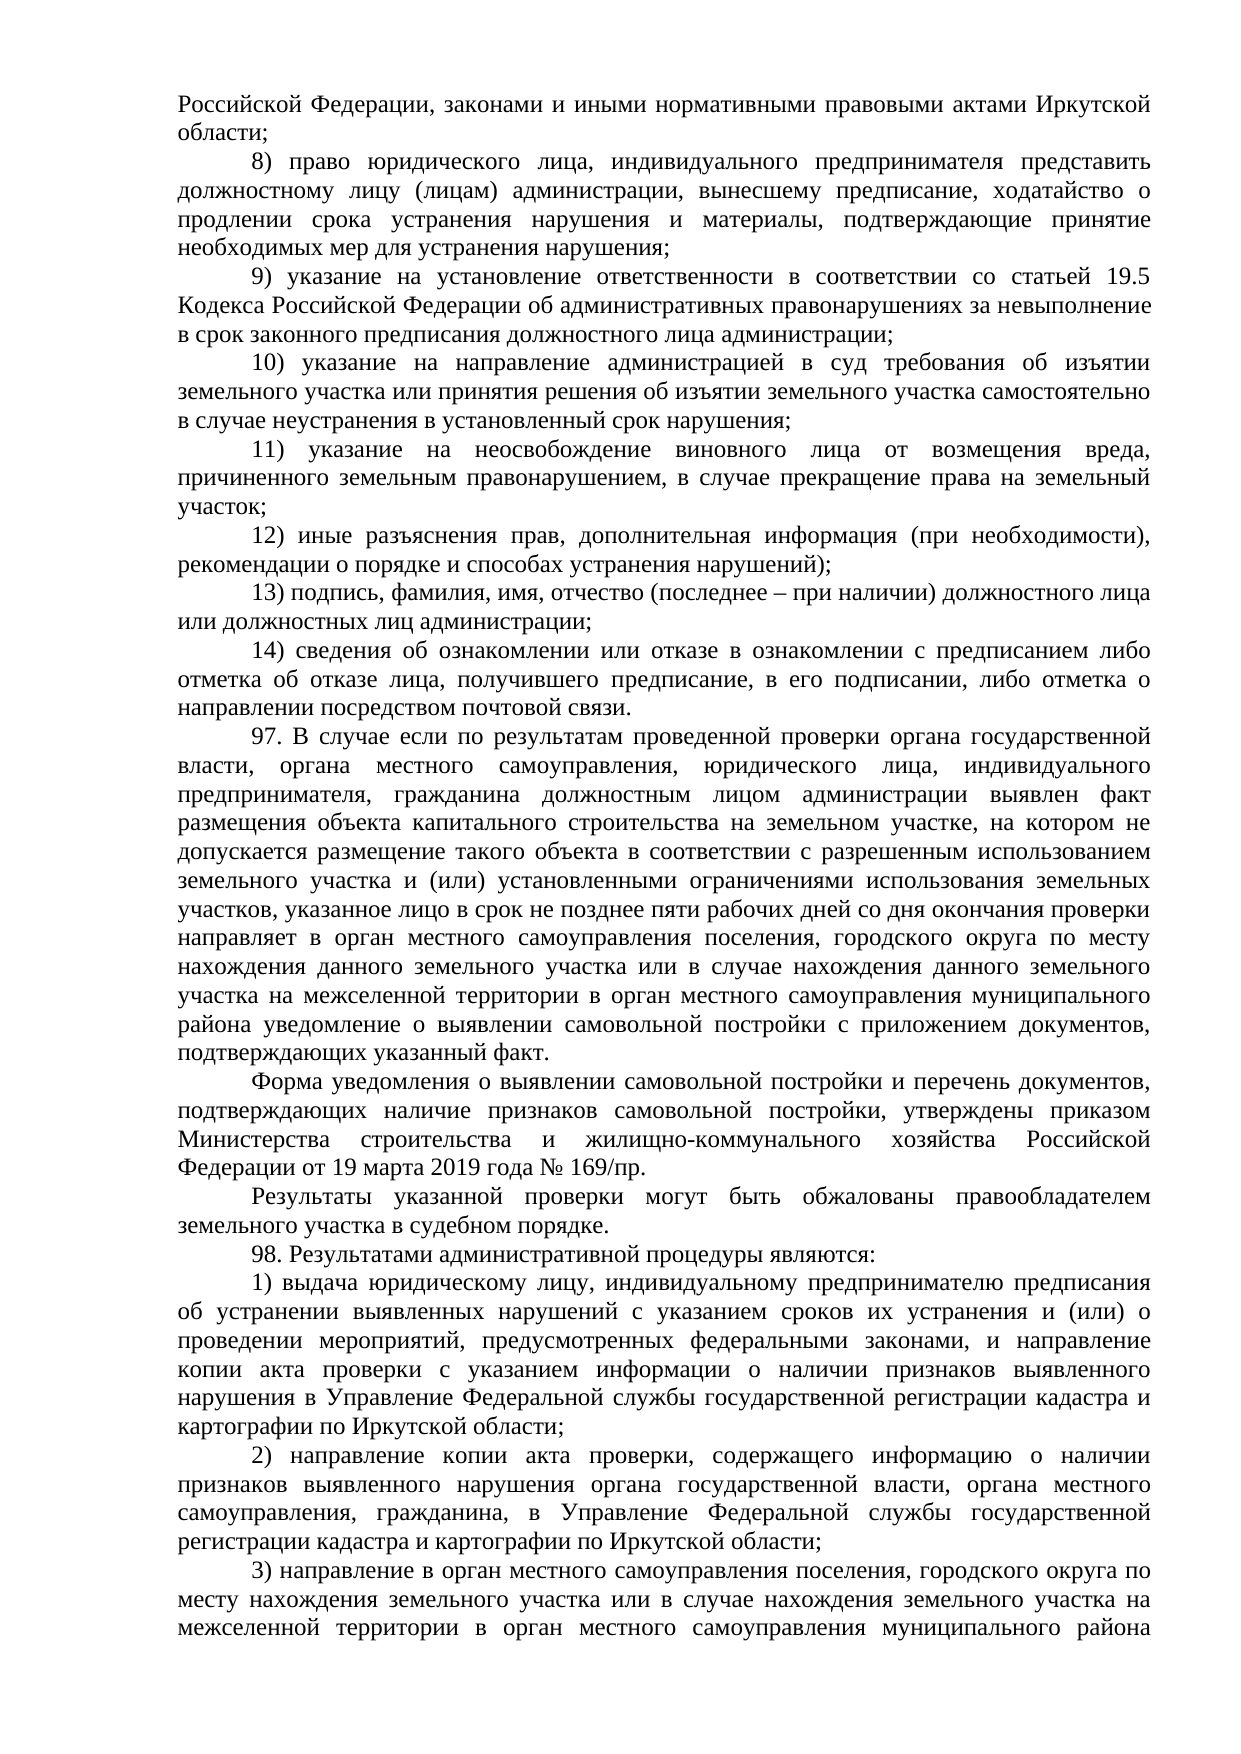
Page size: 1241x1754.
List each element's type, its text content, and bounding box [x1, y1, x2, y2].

text 11) указание на неосвобождение виновного лица от возмещения вреда, причиненного земельным правонарушением, в случае прекращение права на земельный участок; [177, 434, 1152, 520]
text Форма уведомления о выявлении самовольной постройки и перечень документов, подтверждающих наличие признаков самовольной постройки, утверждены приказом Министерства строительства и жилищно-коммунального хозяйства Российской Федерации от 19 марта 2019 года № 169/пр. [177, 1066, 1152, 1181]
text 98. Результатами административной процедуры являются: [177, 1239, 1152, 1267]
text 1) выдача юридическому лицу, индивидуальному предпринимателю предписания об устранении выявленных нарушений с указанием сроков их устранения и (или) о проведении мероприятий, предусмотренных федеральными законами, и направление копии акта проверки с указанием информации о наличии признаков выявленного нарушения в Управление Федеральной службы государственной регистрации кадастра и картографии по Иркутской области; [177, 1267, 1152, 1411]
text 8) право юридического лица, индивидуального предпринимателя представить должностному лицу (лицам) администрации, вынесшему предписание, ходатайство о продлении срока устранения нарушения и материалы, подтверждающие принятие необходимых мер для устранения нарушения; [177, 146, 1152, 261]
text 9) указание на установление ответственности в соответствии со статьей 19.5 Кодекса Российской Федерации об административных правонарушениях за невыполнение в срок законного предписания должностного лица администрации; [177, 261, 1152, 347]
text 14) сведения об ознакомлении или отказе в ознакомлении с предписанием либо отметка об отказе лица, получившего предписание, в его подписании, либо отметка о направлении посредством почтовой связи. [177, 635, 1152, 721]
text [177, 1555, 1152, 1641]
text 13) подпись, фамилия, имя, отчество (последнее – при наличии) должностного лица или должностных лиц администрации; [177, 577, 1152, 635]
text 10) указание на направление администрацией в суд требования об изъятии земельного участка или принятия решения об изъятии земельного участка самостоятельно в случае неустранения в установленный срок нарушения; [177, 347, 1152, 434]
text 97. В случае если по результатам проведенной проверки органа государственной власти, органа местного самоуправления, юридического лица, индивидуального предпринимателя, гражданина должностным лицом администрации выявлен факт размещения объекта капитального строительства на земельном участке, на котором не допускается размещение такого объекта в соответствии с разрешенным использованием земельного участка и (или) установленными ограничениями использования земельных участков, указанное лицо в срок не позднее пяти рабочих дней со дня окончания проверки направляет в орган местного самоуправления поселения, городского округа по месту нахождения данного земельного участка или в случае нахождения данного земельного участка на межселенной территории в орган местного самоуправления муниципального района уведомление о выявлении самовольной постройки с приложением документов, подтверждающих указанный факт. [177, 721, 1152, 1066]
text Результаты указанной проверки могут быть обжалованы правообладателем земельного участка в судебном порядке. [177, 1181, 1152, 1239]
text 2) направление копии акта проверки, содержащего информацию о наличии признаков выявленного нарушения органа государственной власти, органа местного самоуправления, гражданина, в Управление Федеральной службы государственной регистрации кадастра и картографии по Иркутской области; [177, 1440, 1152, 1555]
text 12) иные разъяснения прав, дополнительная информация (при необходимости), рекомендации о порядке и способах устранения нарушений); [177, 520, 1152, 577]
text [177, 89, 1152, 146]
